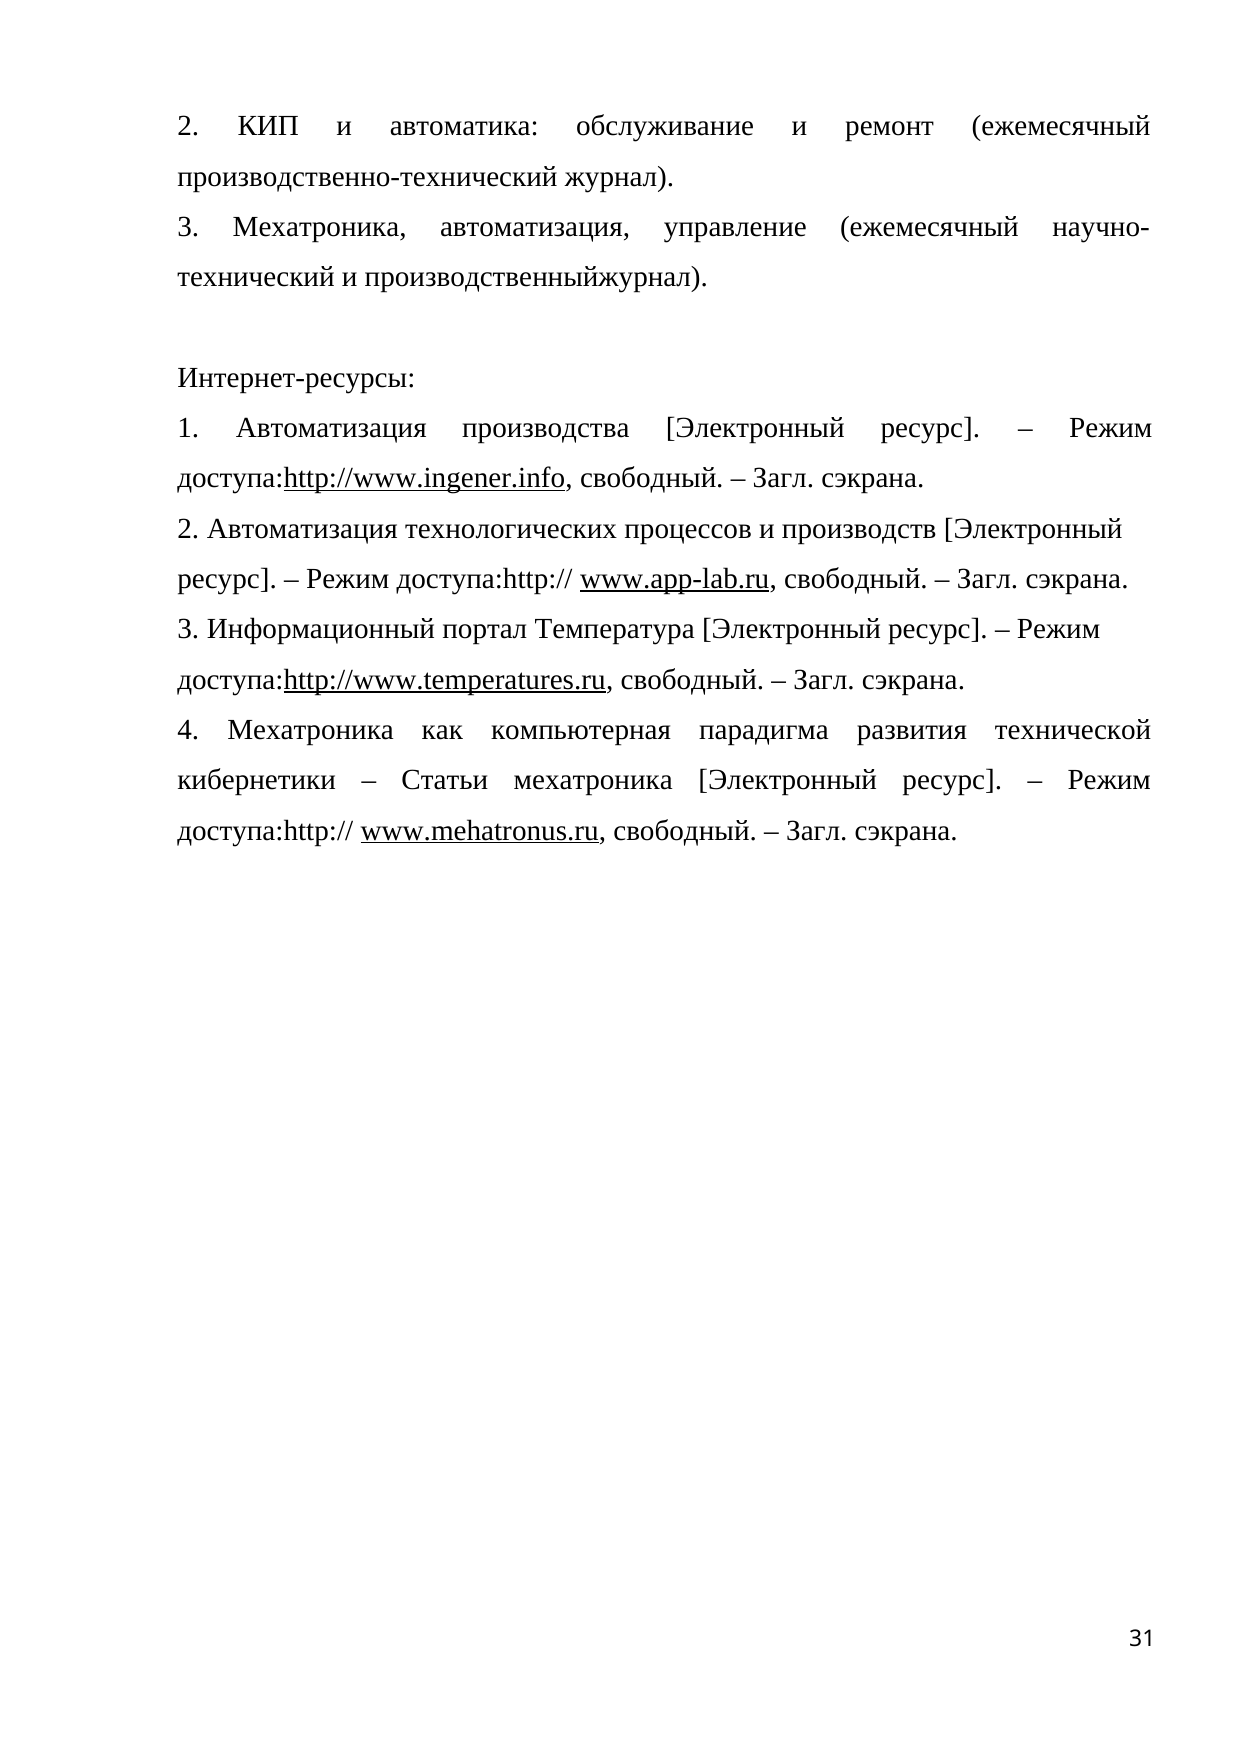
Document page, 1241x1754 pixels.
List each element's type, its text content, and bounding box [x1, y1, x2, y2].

list КИП и автоматика: обслуживание и ремонт (ежемесячный производственно-технический журнал). [177, 108, 1151, 192]
list Мехатроника, автоматизация, управление (ежемесячный научно- технический и производственныйжурнал). [177, 209, 1152, 293]
list Мехатроника как компьютерная парадигма развития технической кибернетики – Статьи мехатроника [Электронный ресурс]. – Режим доступа:http:// www.mehatronus.ru, свободный. – Загл. сэкрана. [177, 712, 1152, 846]
list Автоматизация технологических процессов и производств [Электронный ресурс]. – Режим доступа:http:// www.app-lab.ru, свободный. – Загл. сэкрана. [177, 511, 1136, 595]
list Автоматизация производства [Электронный ресурс]. – Режим доступа:http://www.ingener.info, свободный. – Загл. сэкрана. [177, 410, 1152, 494]
text Интернет-ресурсы: [177, 360, 1238, 393]
list Информационный портал Температура [Электронный ресурс]. – Режим доступа:http://www.temperatures.ru, свободный. – Загл. сэкрана. [177, 611, 1101, 695]
